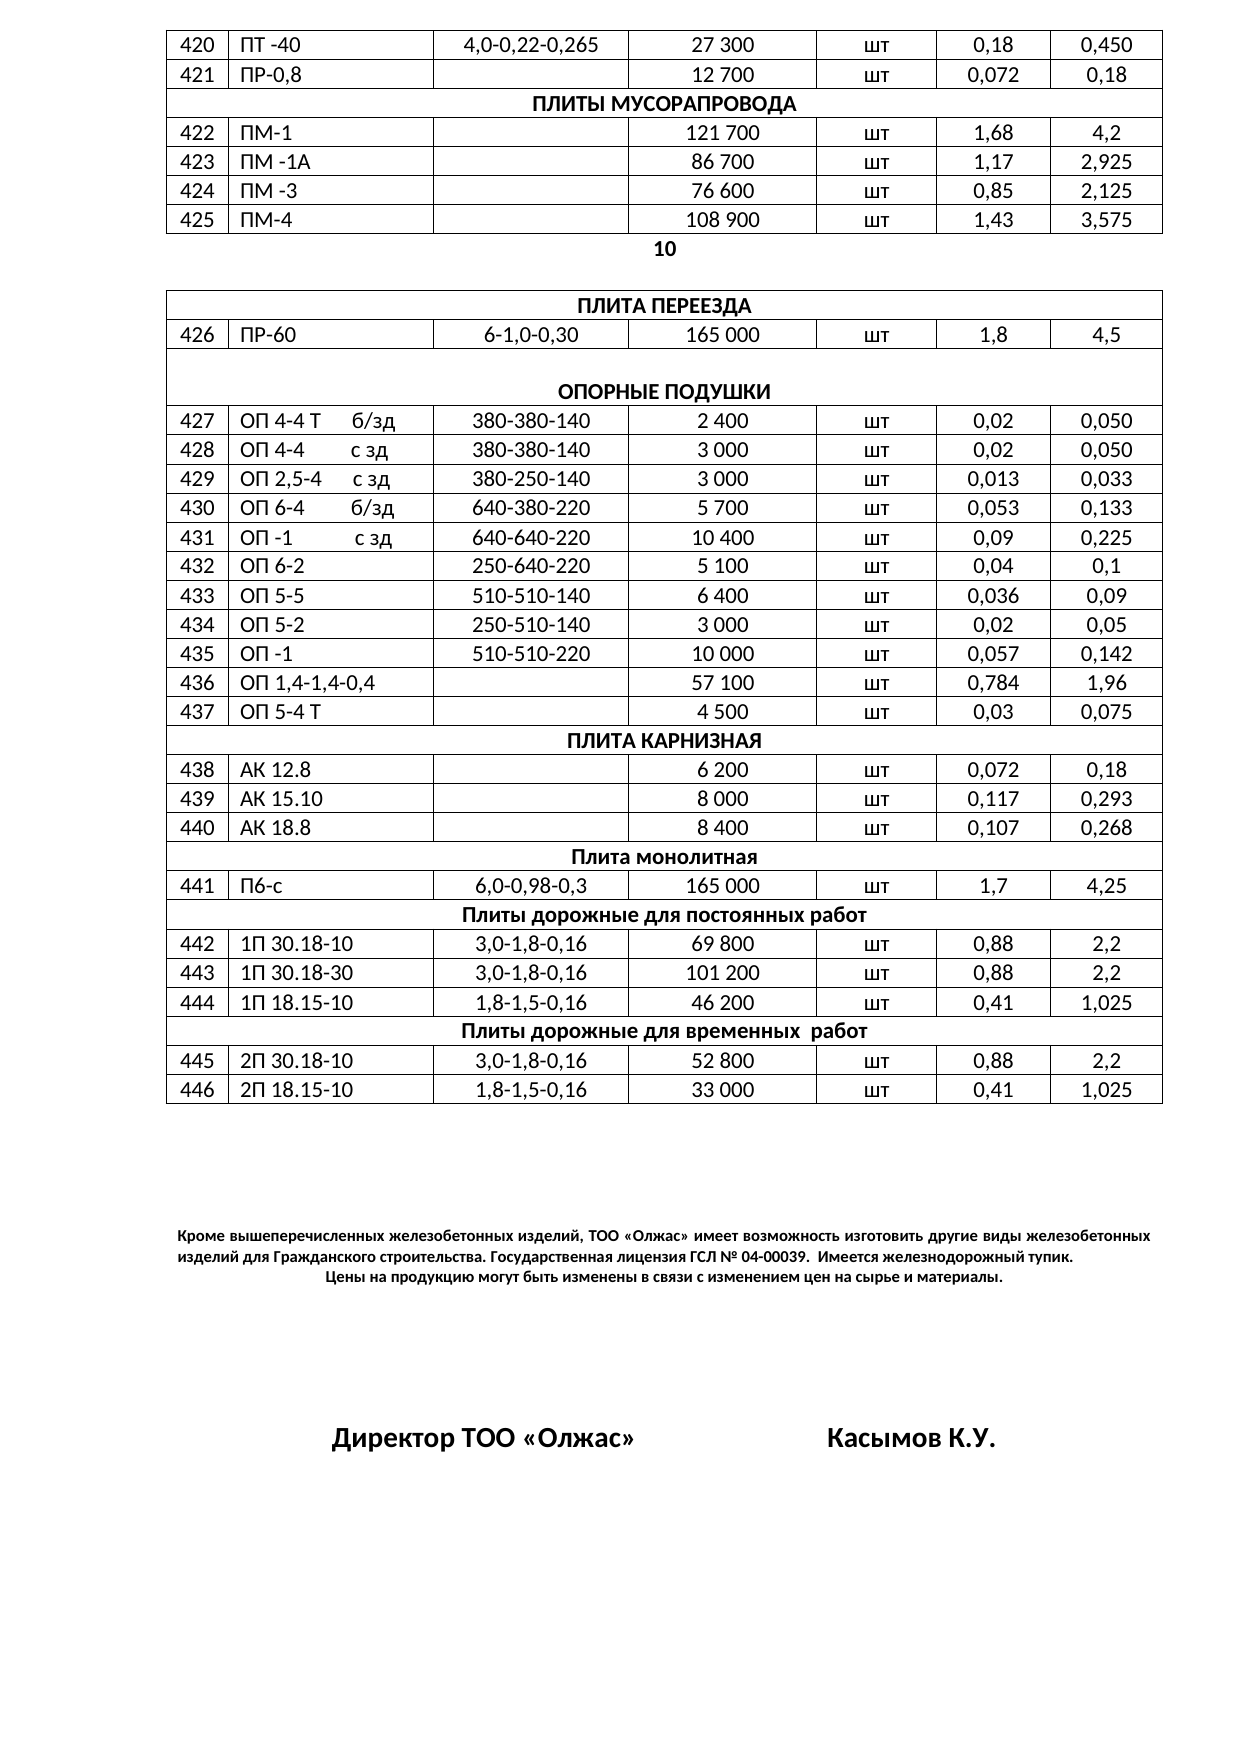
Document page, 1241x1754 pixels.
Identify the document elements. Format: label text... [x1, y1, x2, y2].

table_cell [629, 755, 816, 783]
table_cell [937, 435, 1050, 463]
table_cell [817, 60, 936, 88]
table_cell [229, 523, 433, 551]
text Директор ТОО «Олжас» Касымов К.У. [177, 1419, 1152, 1455]
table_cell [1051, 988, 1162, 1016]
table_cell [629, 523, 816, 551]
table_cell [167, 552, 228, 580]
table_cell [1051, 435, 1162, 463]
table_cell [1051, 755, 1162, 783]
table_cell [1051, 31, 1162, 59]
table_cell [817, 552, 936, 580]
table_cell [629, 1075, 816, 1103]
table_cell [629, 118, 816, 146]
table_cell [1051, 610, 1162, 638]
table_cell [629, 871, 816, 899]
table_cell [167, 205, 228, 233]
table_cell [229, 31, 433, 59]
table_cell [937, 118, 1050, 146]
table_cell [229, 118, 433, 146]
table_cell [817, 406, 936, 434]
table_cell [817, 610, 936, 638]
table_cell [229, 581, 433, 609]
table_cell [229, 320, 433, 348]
text Цены на продукцию могут быть изменены в связи с изменением цен на сырье и материалы. [177, 1266, 1152, 1287]
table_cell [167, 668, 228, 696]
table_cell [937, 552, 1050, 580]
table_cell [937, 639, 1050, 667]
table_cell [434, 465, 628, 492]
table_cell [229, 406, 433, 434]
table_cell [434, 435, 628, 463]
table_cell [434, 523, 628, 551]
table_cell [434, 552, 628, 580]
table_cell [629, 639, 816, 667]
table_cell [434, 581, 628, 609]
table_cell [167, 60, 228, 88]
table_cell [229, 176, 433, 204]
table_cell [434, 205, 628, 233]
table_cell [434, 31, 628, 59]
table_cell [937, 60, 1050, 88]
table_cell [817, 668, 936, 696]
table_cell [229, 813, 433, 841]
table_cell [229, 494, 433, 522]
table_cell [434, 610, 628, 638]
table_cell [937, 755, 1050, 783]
text 10 [177, 234, 1152, 262]
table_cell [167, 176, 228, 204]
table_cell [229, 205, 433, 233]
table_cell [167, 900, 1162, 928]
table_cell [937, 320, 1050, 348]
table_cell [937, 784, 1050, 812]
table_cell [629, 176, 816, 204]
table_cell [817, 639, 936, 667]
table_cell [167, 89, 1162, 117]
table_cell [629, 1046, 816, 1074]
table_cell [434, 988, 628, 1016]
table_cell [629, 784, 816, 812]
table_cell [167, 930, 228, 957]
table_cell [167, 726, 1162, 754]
text Кроме вышеперечисленных железобетонных изделий, ТОО «Олжас» имеет возможность изготовить другие виды железобетонных изделий для Гражданского строительства. Государственная лицензия ГСЛ № 04-00039. Имеется железнодорожный тупик. [177, 1226, 1152, 1266]
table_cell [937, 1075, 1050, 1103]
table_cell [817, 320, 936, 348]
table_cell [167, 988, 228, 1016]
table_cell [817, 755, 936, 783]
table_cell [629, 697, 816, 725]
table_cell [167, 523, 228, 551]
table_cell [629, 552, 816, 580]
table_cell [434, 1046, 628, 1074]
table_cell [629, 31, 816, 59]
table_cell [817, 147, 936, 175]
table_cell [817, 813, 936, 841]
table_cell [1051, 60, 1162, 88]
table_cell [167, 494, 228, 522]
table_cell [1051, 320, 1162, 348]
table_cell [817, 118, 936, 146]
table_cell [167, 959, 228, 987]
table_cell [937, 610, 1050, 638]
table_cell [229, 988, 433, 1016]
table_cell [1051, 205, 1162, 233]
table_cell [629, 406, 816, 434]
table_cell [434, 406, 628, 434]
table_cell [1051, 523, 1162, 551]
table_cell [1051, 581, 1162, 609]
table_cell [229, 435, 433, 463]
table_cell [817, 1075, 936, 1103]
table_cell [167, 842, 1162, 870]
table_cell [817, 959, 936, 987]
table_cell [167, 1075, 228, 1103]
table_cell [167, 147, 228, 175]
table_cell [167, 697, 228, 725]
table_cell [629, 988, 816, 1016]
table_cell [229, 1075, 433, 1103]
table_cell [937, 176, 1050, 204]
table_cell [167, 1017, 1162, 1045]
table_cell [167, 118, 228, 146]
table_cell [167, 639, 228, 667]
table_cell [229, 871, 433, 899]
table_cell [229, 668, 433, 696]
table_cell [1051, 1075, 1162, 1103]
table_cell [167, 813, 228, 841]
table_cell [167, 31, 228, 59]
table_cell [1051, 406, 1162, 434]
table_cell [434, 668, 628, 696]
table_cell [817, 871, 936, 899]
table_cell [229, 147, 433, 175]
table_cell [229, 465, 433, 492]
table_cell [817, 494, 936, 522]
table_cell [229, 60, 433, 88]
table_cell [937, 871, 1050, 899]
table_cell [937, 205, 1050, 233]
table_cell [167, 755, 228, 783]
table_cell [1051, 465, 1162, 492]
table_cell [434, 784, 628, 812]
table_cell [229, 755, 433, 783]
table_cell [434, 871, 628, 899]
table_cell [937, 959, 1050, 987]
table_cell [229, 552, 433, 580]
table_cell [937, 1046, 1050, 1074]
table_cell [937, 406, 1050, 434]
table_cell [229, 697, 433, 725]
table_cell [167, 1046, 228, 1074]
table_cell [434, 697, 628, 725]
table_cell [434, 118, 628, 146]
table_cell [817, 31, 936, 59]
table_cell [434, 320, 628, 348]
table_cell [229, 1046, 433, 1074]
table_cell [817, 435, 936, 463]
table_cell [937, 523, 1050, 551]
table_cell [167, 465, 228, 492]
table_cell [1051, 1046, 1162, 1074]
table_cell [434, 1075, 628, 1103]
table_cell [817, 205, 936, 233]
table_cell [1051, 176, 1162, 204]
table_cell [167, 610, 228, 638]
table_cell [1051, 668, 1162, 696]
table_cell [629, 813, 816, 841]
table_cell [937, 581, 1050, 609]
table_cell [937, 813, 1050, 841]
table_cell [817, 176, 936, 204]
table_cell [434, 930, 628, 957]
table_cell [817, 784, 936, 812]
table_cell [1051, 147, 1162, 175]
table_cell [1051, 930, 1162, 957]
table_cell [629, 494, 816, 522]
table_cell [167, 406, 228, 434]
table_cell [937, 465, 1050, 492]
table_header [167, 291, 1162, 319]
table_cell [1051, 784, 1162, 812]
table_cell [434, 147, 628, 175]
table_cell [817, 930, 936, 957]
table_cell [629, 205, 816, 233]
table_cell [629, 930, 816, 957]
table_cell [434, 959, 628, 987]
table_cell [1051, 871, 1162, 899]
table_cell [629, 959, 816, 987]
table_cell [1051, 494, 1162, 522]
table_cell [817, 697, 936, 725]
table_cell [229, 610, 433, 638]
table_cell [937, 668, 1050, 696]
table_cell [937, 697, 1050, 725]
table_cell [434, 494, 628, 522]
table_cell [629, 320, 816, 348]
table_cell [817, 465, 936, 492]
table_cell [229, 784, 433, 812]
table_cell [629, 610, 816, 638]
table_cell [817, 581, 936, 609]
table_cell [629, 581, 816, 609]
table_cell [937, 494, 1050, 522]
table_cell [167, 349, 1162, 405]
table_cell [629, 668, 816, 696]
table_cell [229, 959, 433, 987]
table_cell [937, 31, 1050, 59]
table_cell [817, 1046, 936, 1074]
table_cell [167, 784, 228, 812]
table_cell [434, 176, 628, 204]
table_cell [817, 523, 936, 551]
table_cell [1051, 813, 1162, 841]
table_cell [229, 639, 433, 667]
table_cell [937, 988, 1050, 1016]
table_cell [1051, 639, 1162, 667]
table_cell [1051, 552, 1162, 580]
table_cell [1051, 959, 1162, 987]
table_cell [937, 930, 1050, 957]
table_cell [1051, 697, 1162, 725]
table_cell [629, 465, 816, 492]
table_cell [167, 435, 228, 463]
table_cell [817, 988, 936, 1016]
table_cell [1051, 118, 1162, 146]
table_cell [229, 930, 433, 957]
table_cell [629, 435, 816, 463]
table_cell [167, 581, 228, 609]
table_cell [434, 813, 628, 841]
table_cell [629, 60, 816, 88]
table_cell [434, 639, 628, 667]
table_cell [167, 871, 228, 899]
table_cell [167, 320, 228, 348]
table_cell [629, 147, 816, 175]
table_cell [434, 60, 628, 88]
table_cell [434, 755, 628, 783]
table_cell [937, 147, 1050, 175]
